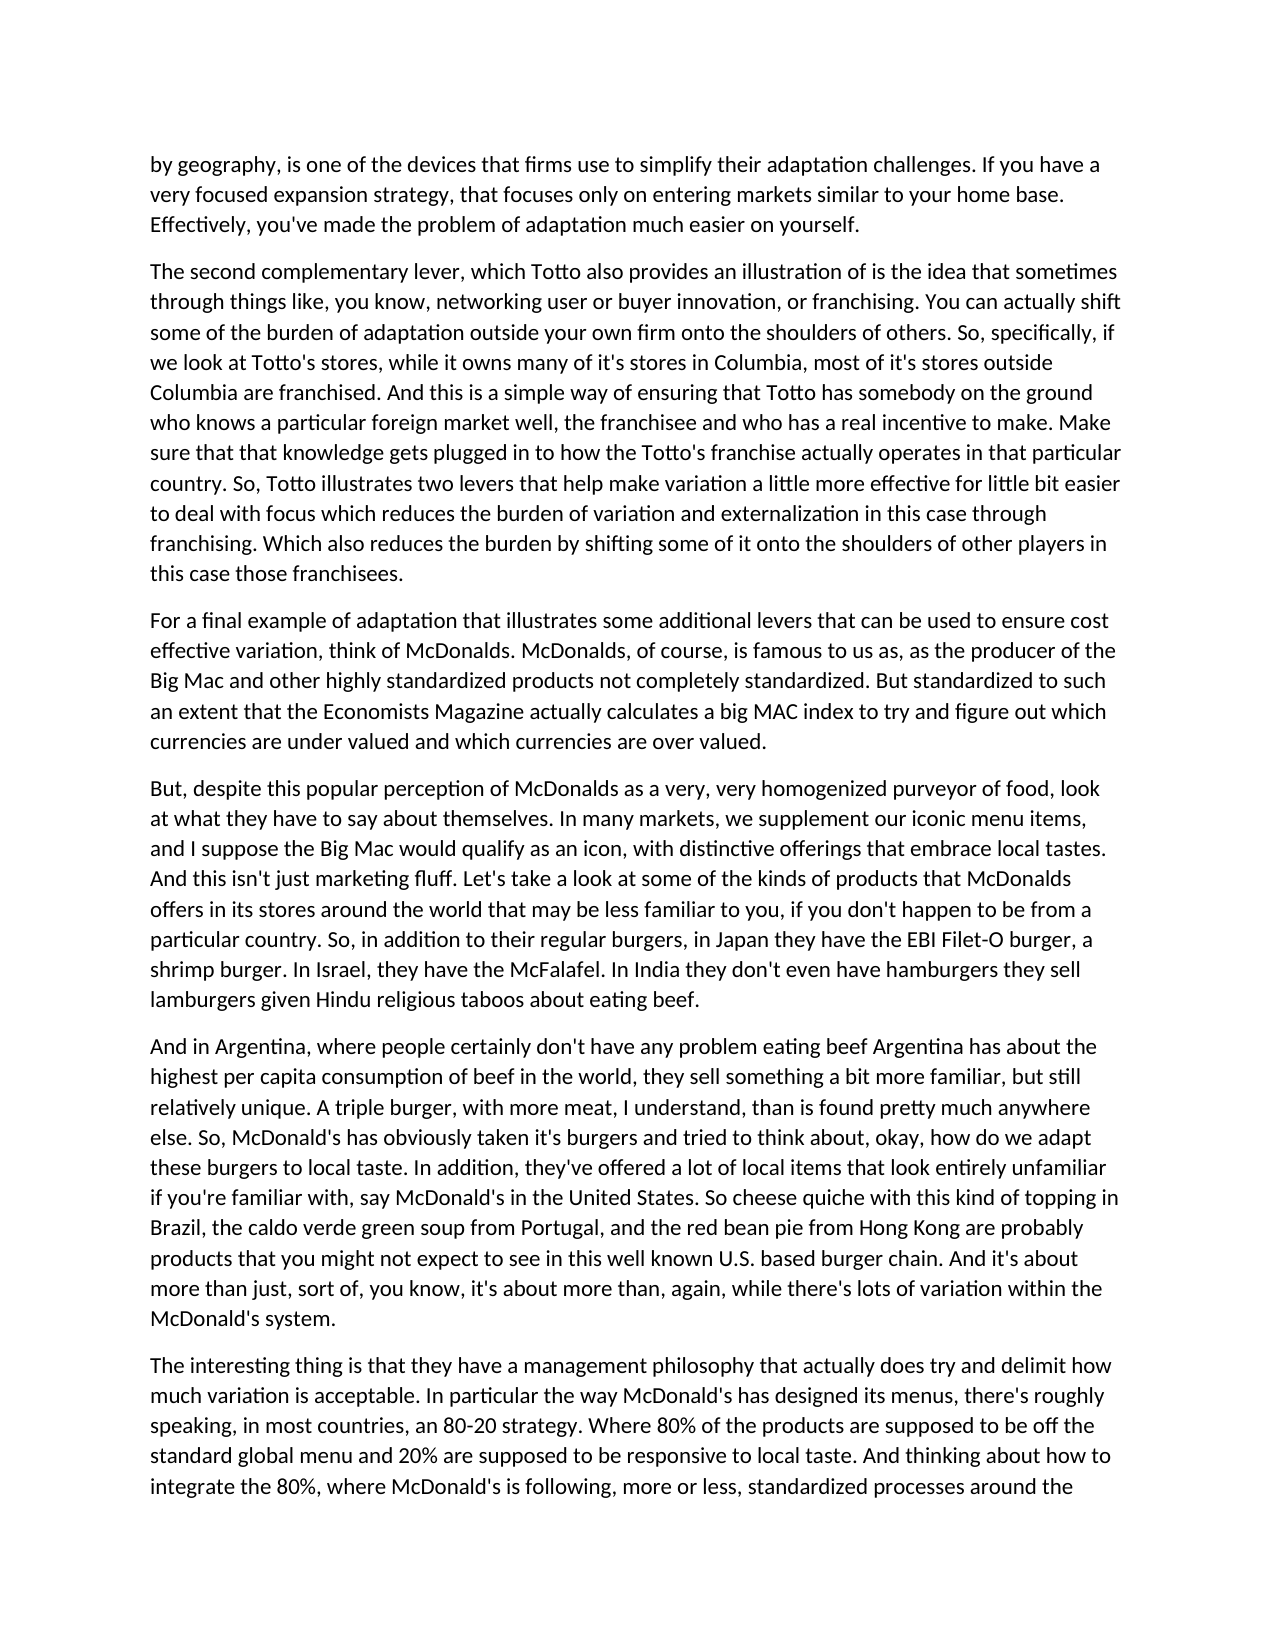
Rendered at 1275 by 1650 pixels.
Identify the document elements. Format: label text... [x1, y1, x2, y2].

text But, despite this popular perception of McDonalds as a very, very homogenized purveyor of food, look at what they have to say about themselves. In many markets, we supplement our iconic menu items, and I suppose the Big Mac would qualify as an icon, with distinctive offerings that embrace local tastes. And this isn't just marketing fluff. Let's take a look at some of the kinds of products that McDonalds offers in its stores around the world that may be less familiar to you, if you don't happen to be from a particular country. So, in addition to their regular burgers, in Japan they have the EBI Filet-O burger, a shrimp burger. In Israel, they have the McFalafel. In India they don't even have hamburgers they sell lamburgers given Hindu religious taboos about eating beef. [150, 774, 1125, 1013]
text For a final example of adaptation that illustrates some additional levers that can be used to ensure cost effective variation, think of McDonalds. McDonalds, of course, is famous to us as, as the producer of the Big Mac and other highly standardized products not completely standardized. But standardized to such an extent that the Economists Magazine actually calculates a big MAC index to try and figure out which currencies are under valued and which currencies are over valued. [150, 606, 1125, 755]
text The second complementary lever, which Totto also provides an illustration of is the idea that sometimes through things like, you know, networking user or buyer innovation, or franchising. You can actually shift some of the burden of adaptation outside your own firm onto the shoulders of others. So, specifically, if we look at Totto's stores, while it owns many of it's stores in Columbia, most of it's stores outside Columbia are franchised. And this is a simple way of ensuring that Totto has somebody on the ground who knows a particular foreign market well, the franchisee and who has a real incentive to make. Make sure that that knowledge gets plugged in to how the Totto's franchise actually operates in that particular country. So, Totto illustrates two levers that help make variation a little more effective for little bit easier to deal with focus which reduces the burden of variation and externalization in this case through franchising. Which also reduces the burden by shifting some of it onto the shoulders of other players in this case those franchisees. [150, 257, 1125, 587]
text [150, 150, 1125, 238]
text And in Argentina, where people certainly don't have any problem eating beef Argentina has about the highest per capita consumption of beef in the world, they sell something a bit more familiar, but still relatively unique. A triple burger, with more meat, I understand, than is found pretty much anywhere else. So, McDonald's has obviously taken it's burgers and tried to think about, okay, how do we adapt these burgers to local taste. In addition, they've offered a lot of local items that look entirely unfamiliar if you're familiar with, say McDonald's in the United States. So cheese quiche with this kind of topping in Brazil, the caldo verde green soup from Portugal, and the red bean pie from Hong Kong are probably products that you might not expect to see in this well known U.S. based burger chain. And it's about more than just, sort of, you know, it's about more than, again, while there's lots of variation within the McDonald's system. [150, 1032, 1125, 1332]
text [150, 1351, 1125, 1500]
